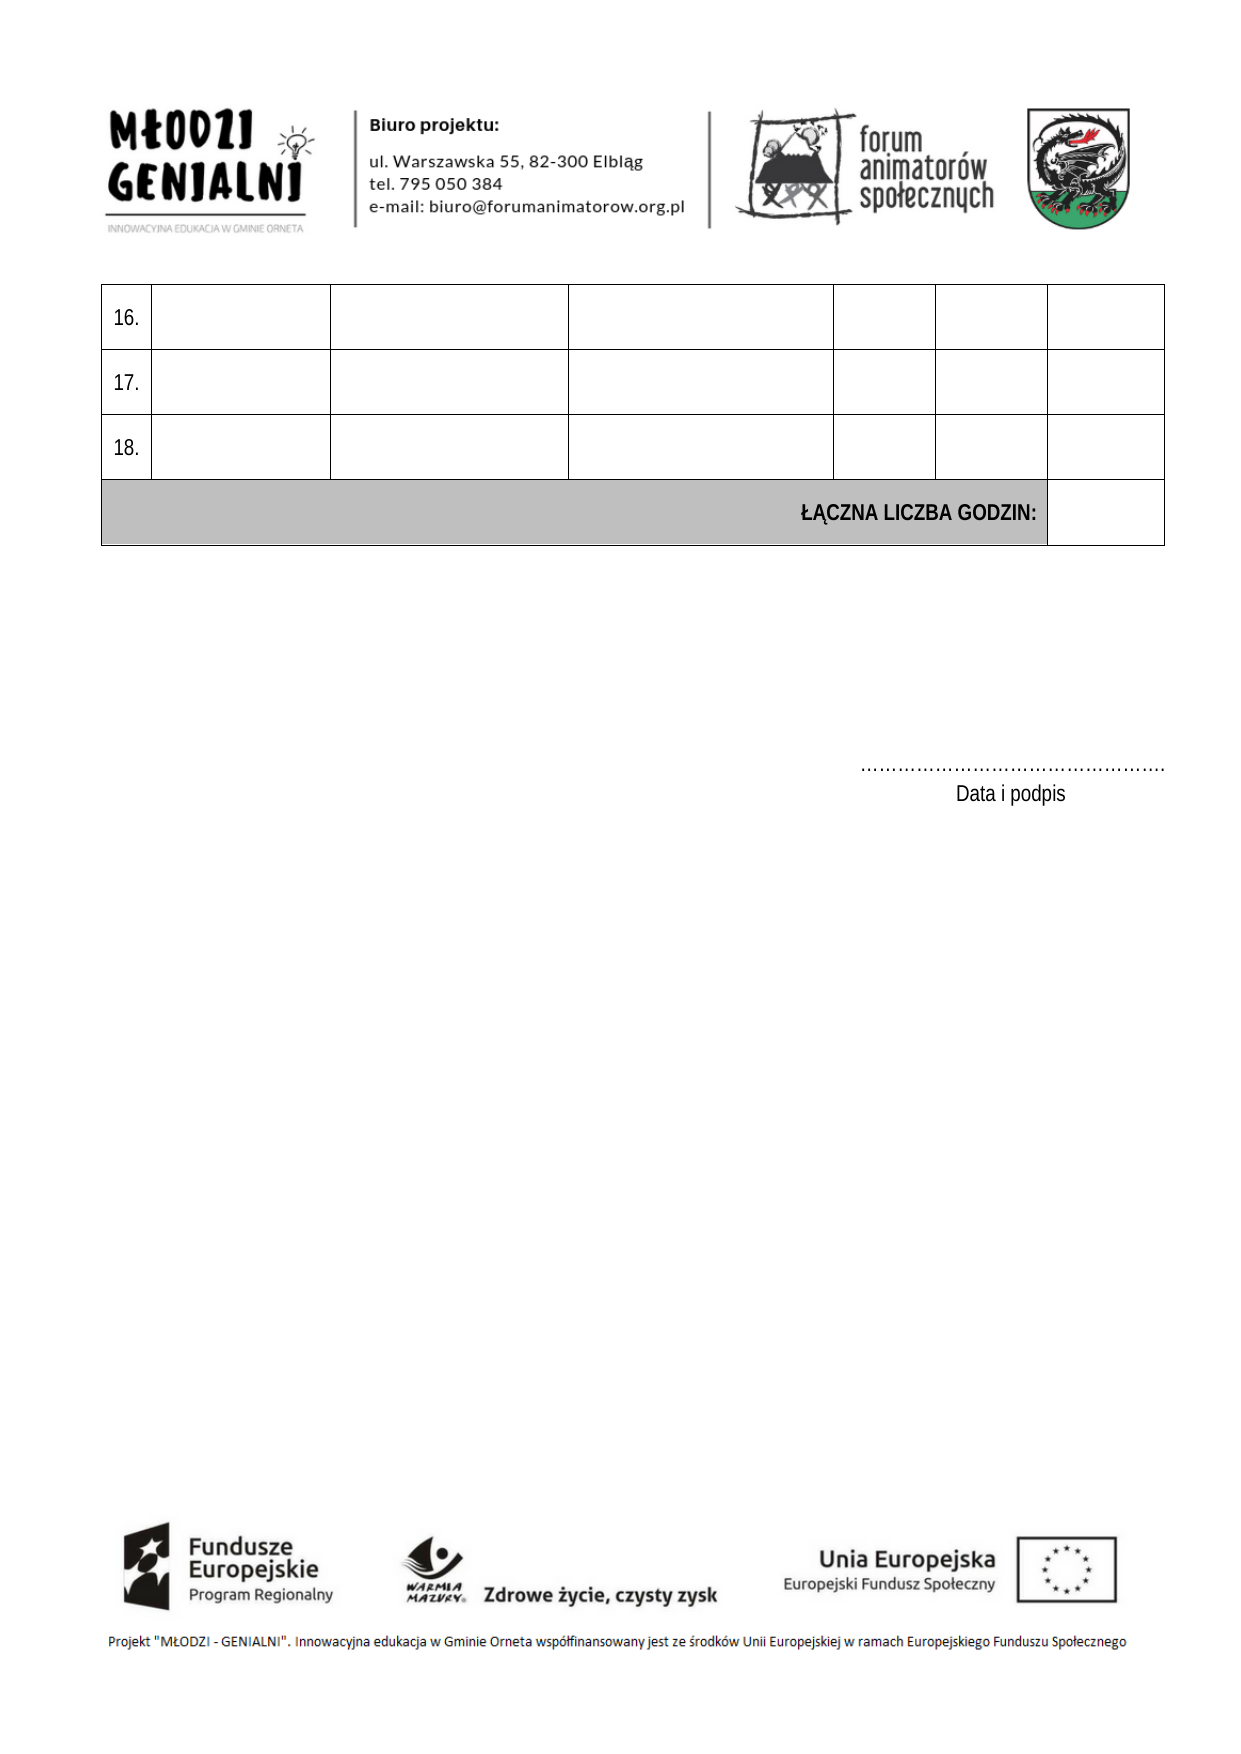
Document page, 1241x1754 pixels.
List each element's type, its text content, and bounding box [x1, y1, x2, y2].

table_cell [152, 415, 330, 479]
text Data i podpis [75, 780, 1165, 806]
table_cell [834, 285, 935, 349]
table_cell [569, 415, 833, 479]
table_cell [1048, 285, 1164, 349]
table_cell [152, 285, 330, 349]
table_cell [1048, 350, 1164, 414]
picture [75, 1499, 1166, 1688]
table_cell [936, 350, 1047, 414]
table_cell 17. [102, 350, 151, 414]
table_cell [1048, 480, 1164, 544]
table_cell [152, 350, 330, 414]
table_cell [834, 350, 935, 414]
table_cell [331, 350, 568, 414]
table_cell [569, 285, 833, 349]
table_cell [936, 415, 1047, 479]
picture [75, 56, 1166, 284]
table_cell 16. [102, 285, 151, 349]
table_cell ŁĄCZNA LICZBA GODZIN: [102, 480, 1047, 544]
table_cell [1048, 415, 1164, 479]
table_cell [331, 285, 568, 349]
table_cell 18. [102, 415, 151, 479]
table_cell [936, 285, 1047, 349]
text …………………………………………. [75, 750, 1165, 776]
table_cell [331, 415, 568, 479]
table_cell [834, 415, 935, 479]
table_cell [569, 350, 833, 414]
